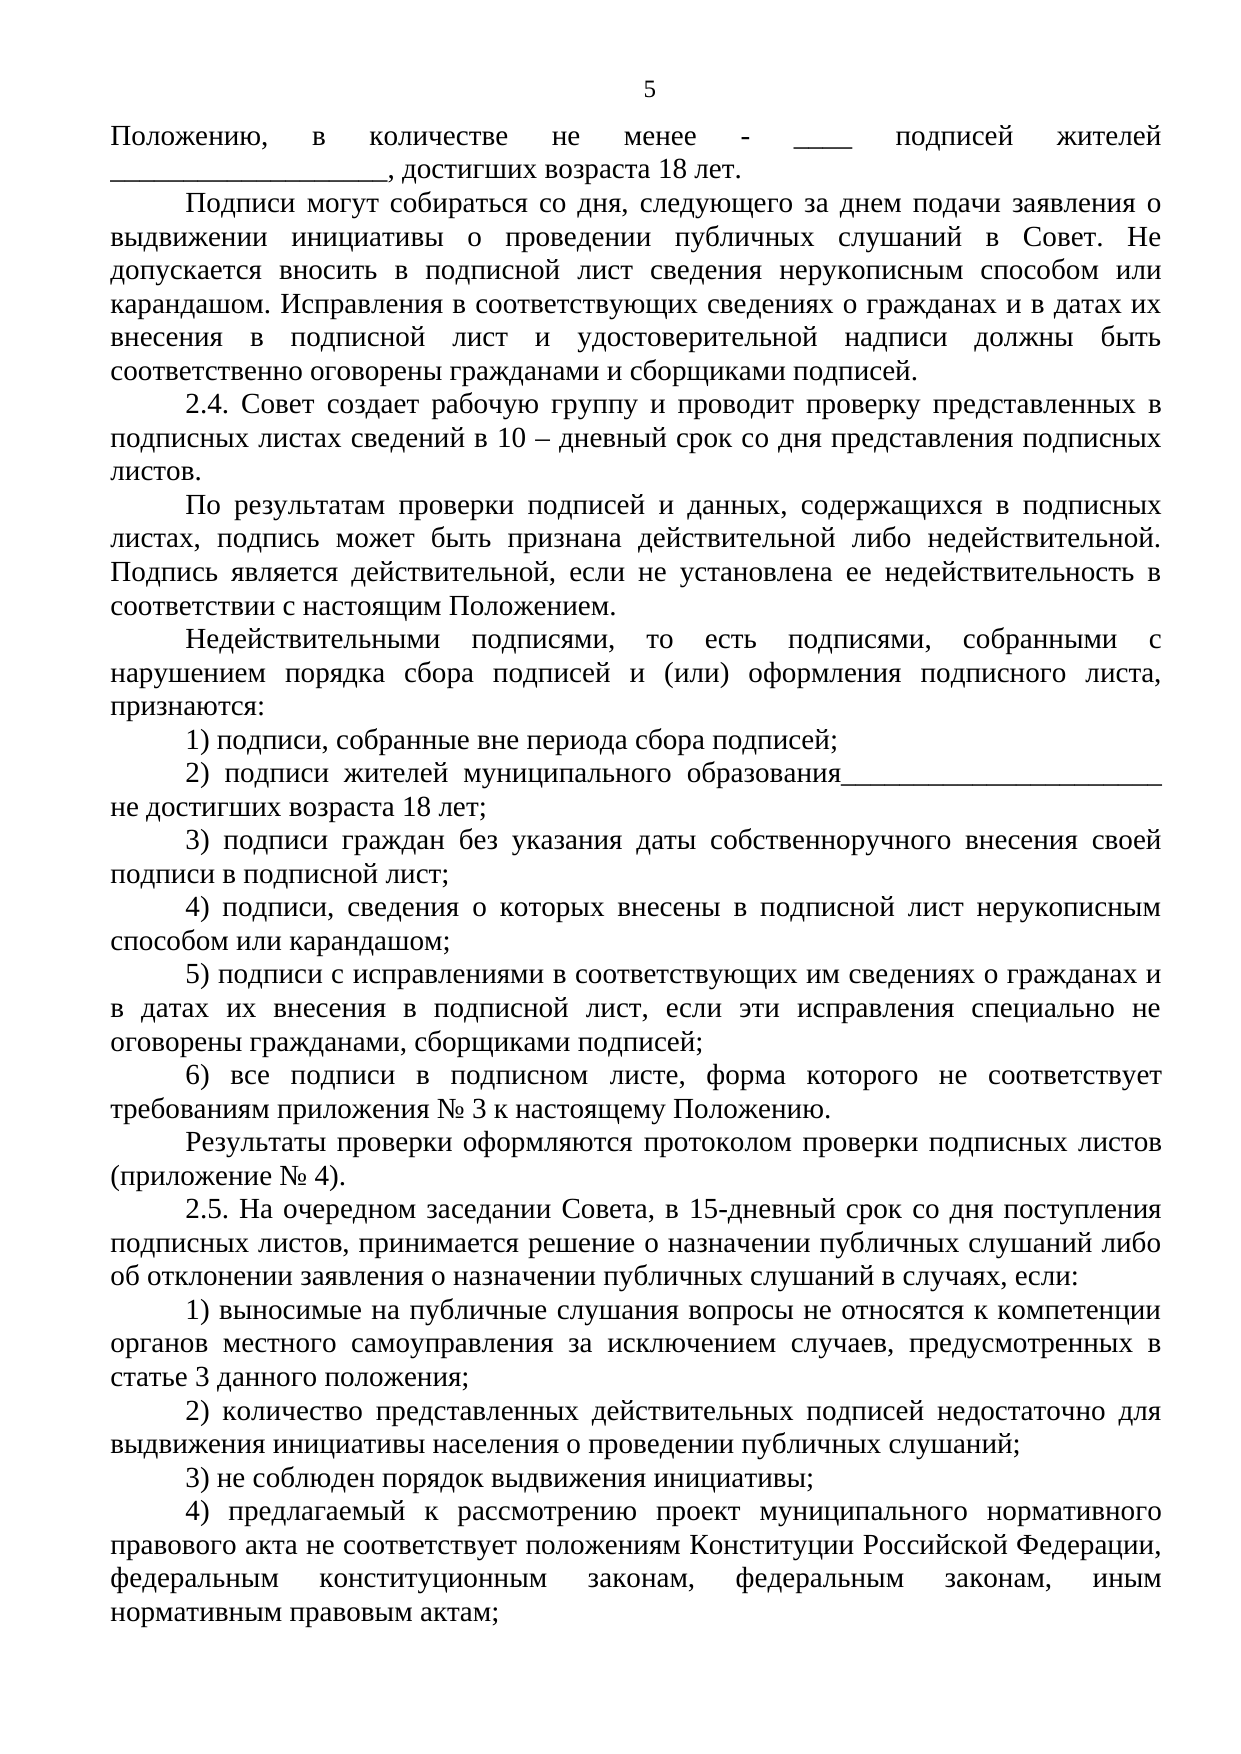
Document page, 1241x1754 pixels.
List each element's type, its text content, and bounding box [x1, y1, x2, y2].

text 2) количество представленных действительных подписей недостаточно для выдвижения инициативы населения о проведении публичных слушаний; [110, 1393, 1162, 1460]
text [110, 118, 1162, 185]
text 1) выносимые на публичные слушания вопросы не относятся к компетенции органов местного самоуправления за исключением случаев, предусмотренных в статье 3 данного положения; [110, 1292, 1162, 1393]
text 3) не соблюден порядок выдвижения инициативы; [110, 1460, 1162, 1493]
text 1) подписи, собранные вне периода сбора подписей; [110, 722, 1162, 755]
text 4) предлагаемый к рассмотрению проект муниципального нормативного правового акта не соответствует положениям Конституции Российской Федерации, федеральным конституционным законам, федеральным законам, иным нормативным правовым актам; [110, 1493, 1162, 1627]
text 2.5. На очередном заседании Совета, в 15-дневный срок со дня поступления подписных листов, принимается решение о назначении публичных слушаний либо об отклонении заявления о назначении публичных слушаний в случаях, если: [110, 1191, 1162, 1292]
text 2) подписи жителей муниципального образования______________________ не достигших возраста 18 лет; [110, 755, 1162, 822]
text Подписи могут собираться со дня, следующего за днем подачи заявления о выдвижении инициативы о проведении публичных слушаний в Совет. Не допускается вносить в подписной лист сведения нерукописным способом или карандашом. Исправления в соответствующих сведениях о гражданах и в датах их внесения в подписной лист и удостоверительной надписи должны быть соответственно оговорены гражданами и сборщиками подписей. [110, 185, 1162, 386]
text 6) все подписи в подписном листе, форма которого не соответствует требованиям приложения № 3 к настоящему Положению. [110, 1057, 1162, 1124]
text 4) подписи, сведения о которых внесены в подписной лист нерукописным способом или карандашом; [110, 889, 1162, 957]
text 5) подписи с исправлениями в соответствующих им сведениях о гражданах и в датах их внесения в подписной лист, если эти исправления специально не оговорены гражданами, сборщиками подписей; [110, 957, 1162, 1057]
text 2.4. Совет создает рабочую группу и проводит проверку представленных в подписных листах сведений в 10 – дневный срок со дня представления подписных листов. [110, 386, 1162, 487]
text По результатам проверки подписей и данных, содержащихся в подписных листах, подпись может быть признана действительной либо недействительной. Подпись является действительной, если не установлена ее недействительность в соответствии с настоящим Положением. [110, 487, 1162, 621]
text Результаты проверки оформляются протоколом проверки подписных листов (приложение № 4). [110, 1124, 1162, 1191]
text Недействительными подписями, то есть подписями, собранными с нарушением порядка сбора подписей и (или) оформления подписного листа, признаются: [110, 621, 1162, 722]
text 3) подписи граждан без указания даты собственноручного внесения своей подписи в подписной лист; [110, 822, 1162, 889]
